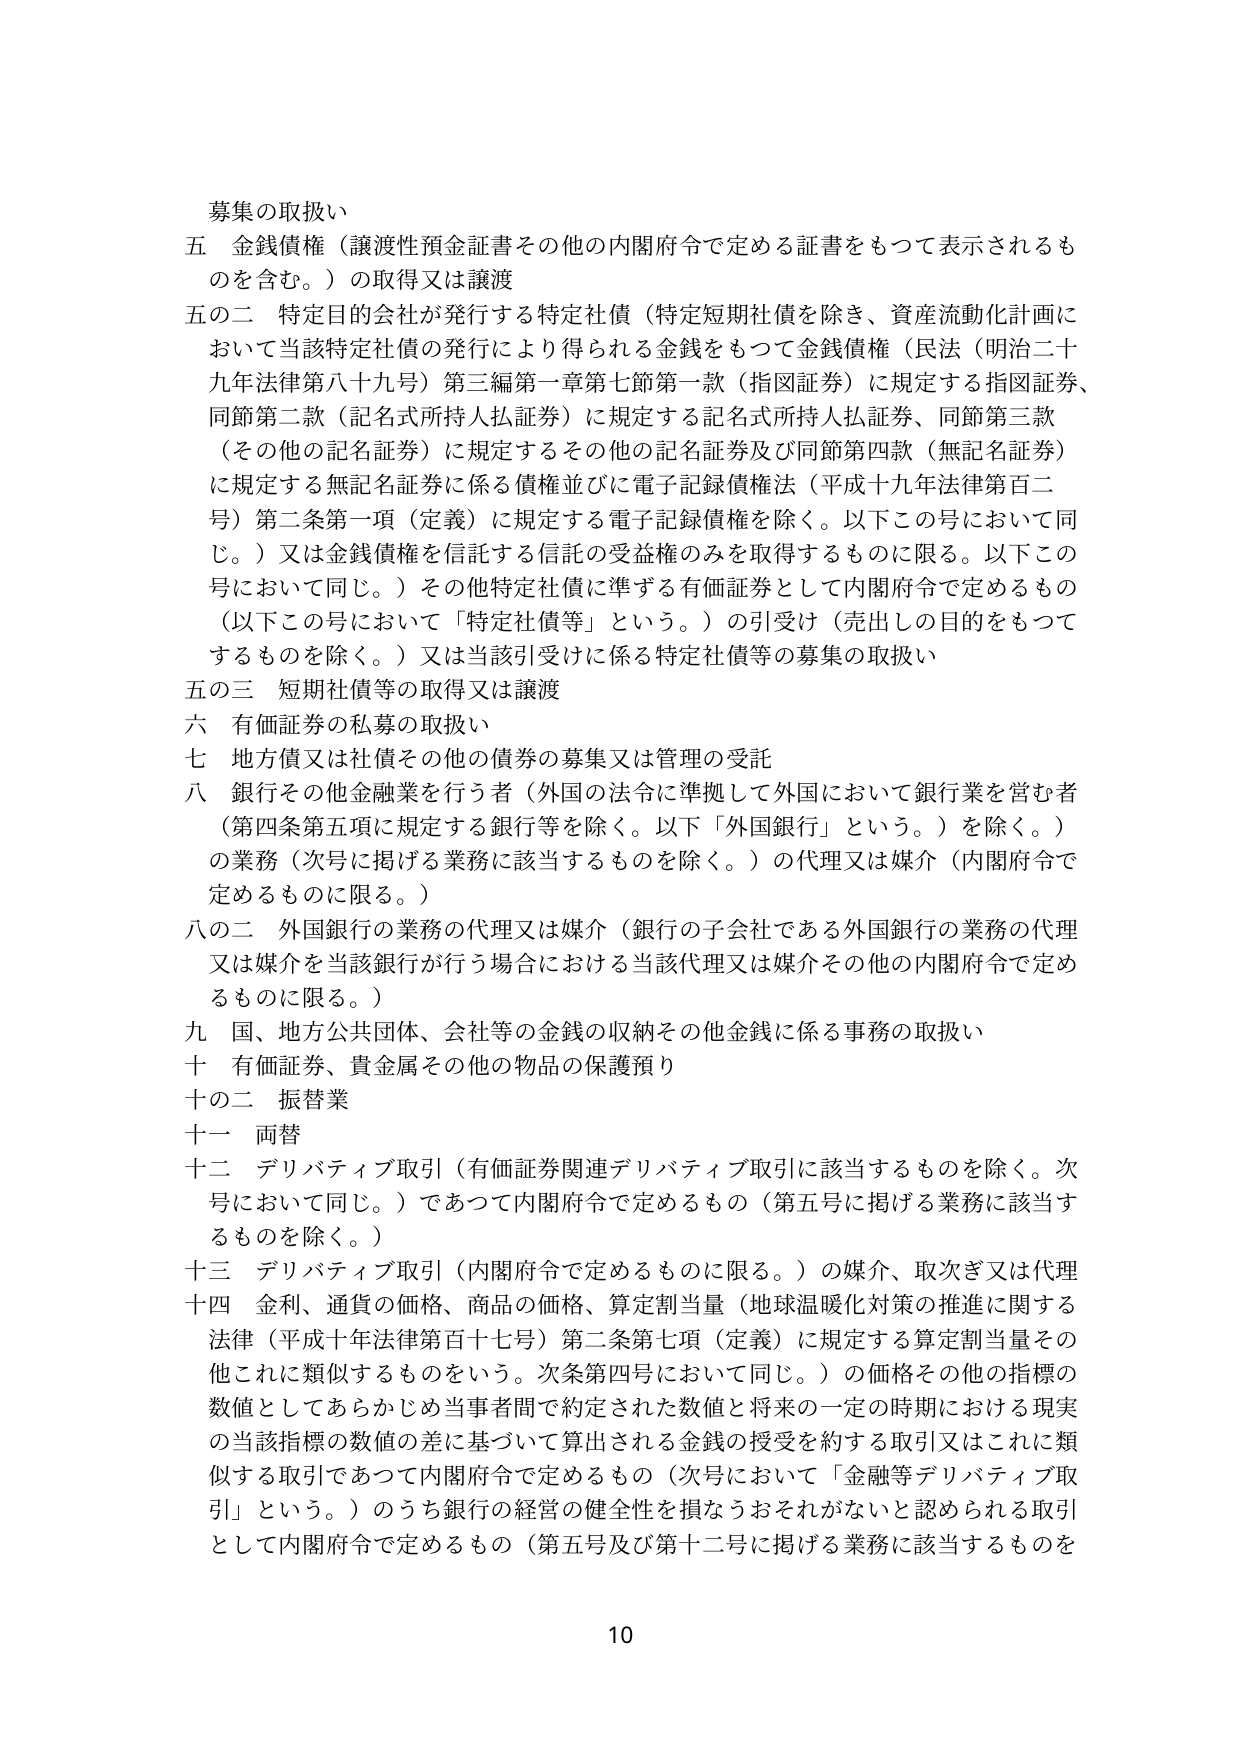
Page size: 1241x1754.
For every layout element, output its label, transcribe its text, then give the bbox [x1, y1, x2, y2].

text 十の二 振替業 [184, 1082, 1079, 1116]
text 九 国、地方公共団体、会社等の金銭の収納その他金銭に係る事務の取扱い [184, 1014, 1079, 1048]
text 十二 デリバティブ取引（有価証券関連デリバティブ取引に該当するものを除く。次号において同じ。）であつて内閣府令で定めるもの（第五号に掲げる業務に該当するものを除く。） [184, 1150, 1079, 1253]
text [184, 194, 1079, 228]
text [184, 1287, 1079, 1560]
text 八 銀行その他金融業を行う者（外国の法令に準拠して外国において銀行業を営む者（第四条第五項に規定する銀行等を除く。以下「外国銀行」という。）を除く。）の業務（次号に掲げる業務に該当するものを除く。）の代理又は媒介（内閣府令で定めるものに限る。） [184, 774, 1079, 911]
text 五の二 特定目的会社が発行する特定社債（特定短期社債を除き、資産流動化計画において当該特定社債の発行により得られる金銭をもつて金銭債権（民法（明治二十九年法律第八十九号）第三編第一章第七節第一款（指図証券）に規定する指図証券、同節第二款（記名式所持人払証券）に規定する記名式所持人払証券、同節第三款（その他の記名証券）に規定するその他の記名証券及び同節第四款（無記名証券）に規定する無記名証券に係る債権並びに電子記録債権法（平成十九年法律第百二号）第二条第一項（定義）に規定する電子記録債権を除く。以下この号において同じ。）又は金銭債権を信託する信託の受益権のみを取得するものに限る。以下この号において同じ。）その他特定社債に準ずる有価証券として内閣府令で定めるもの（以下この号において「特定社債等」という。）の引受け（売出しの目的をもつてするものを除く。）又は当該引受けに係る特定社債等の募集の取扱い [184, 296, 1079, 672]
text 十 有価証券、貴金属その他の物品の保護預り [184, 1048, 1079, 1082]
text 八の二 外国銀行の業務の代理又は媒介（銀行の子会社である外国銀行の業務の代理又は媒介を当該銀行が行う場合における当該代理又は媒介その他の内閣府令で定めるものに限る。） [184, 911, 1079, 1014]
text 十一 両替 [184, 1116, 1079, 1150]
text 五の三 短期社債等の取得又は譲渡 [184, 672, 1079, 706]
text 五 金銭債権（譲渡性預金証書その他の内閣府令で定める証書をもつて表示されるものを含む。）の取得又は譲渡 [184, 228, 1079, 296]
text 六 有価証券の私募の取扱い [184, 706, 1079, 740]
text 十三 デリバティブ取引（内閣府令で定めるものに限る。）の媒介、取次ぎ又は代理 [184, 1253, 1079, 1287]
text 七 地方債又は社債その他の債券の募集又は管理の受託 [184, 740, 1079, 774]
